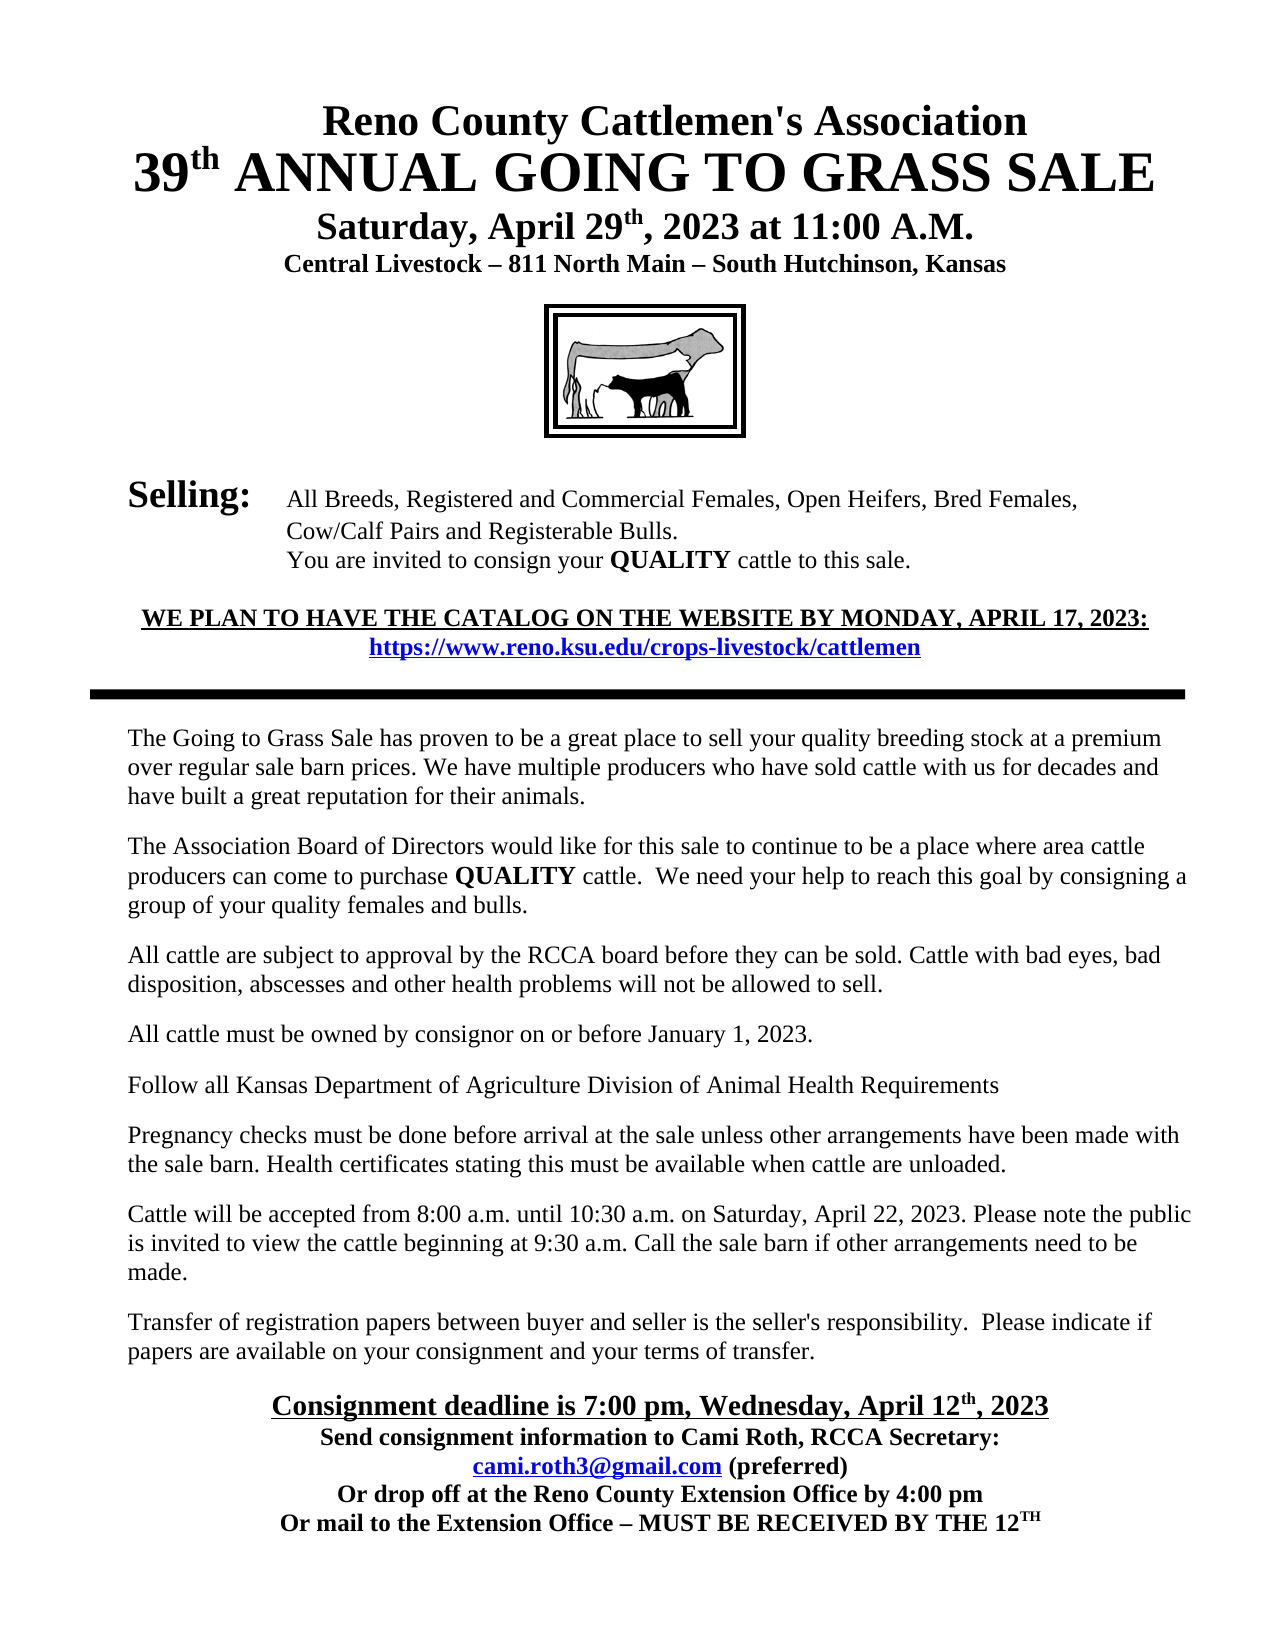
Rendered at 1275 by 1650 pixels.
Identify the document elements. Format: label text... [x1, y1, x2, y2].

text Transfer of registration papers between buyer and seller is the seller's responsibility. Please indicate if papers are available on your consignment and your terms of transfer. [127, 1307, 1192, 1364]
text Or drop off at the Reno County Extension Office by 4:00 pm [127, 1479, 1192, 1508]
text Or mail to the Extension Office – MUST BE RECEIVED BY THE 12TH [127, 1508, 1192, 1537]
text You are invited to consign your QUALITY cattle to this sale. [127, 544, 1162, 574]
text The Going to Grass Sale has proven to be a great place to sell your quality breeding stock at a premium over regular sale barn prices. We have multiple producers who have sold cattle with us for decades and have built a great reputation for their animals. [127, 723, 1192, 810]
text Saturday, April 29th, 2023 at 11:00 A.M. [127, 203, 1162, 248]
text The Association Board of Directors would like for this sale to continue to be a place where area cattle producers can come to purchase QUALITY cattle. We need your help to reach this goal by consigning a group of your quality females and bulls. [127, 831, 1192, 919]
text Send consignment information to Cami Roth, RCCA Secretary: [127, 1422, 1192, 1451]
text All cattle are subject to approval by the RCCA board before they can be sold. Cattle with bad eyes, bad disposition, abscesses and other health problems will not be allowed to sell. [127, 940, 1192, 998]
text All cattle must be owned by consignor on or before January 1, 2023. [127, 1019, 1192, 1048]
text Reno County Cattlemen's Association [127, 94, 1162, 144]
text Consignment deadline is 7:00 pm, Wednesday, April 12th, 2023 [127, 1388, 1192, 1422]
text Pregnancy checks must be done before arrival at the sale unless other arrangements have been made with the sale barn. Health certificates stating this must be available when cattle are unloaded. [127, 1120, 1192, 1178]
text Follow all Kansas Department of Agriculture Division of Animal Health Requirements [127, 1070, 1192, 1098]
text 39th ANNUAL GOING TO GRASS SALE [127, 144, 1162, 203]
text Cattle will be accepted from 8:00 a.m. until 10:30 a.m. on Saturday, April 22, 2023. Please note the public is invited to view the cattle beginning at 9:30 a.m. Call the sale barn if other arrangements need to be made. [127, 1199, 1192, 1285]
text Selling: All Breeds, Registered and Commercial Females, Open Heifers, Bred Females, Cow/Calf Pairs and Registerable Bulls. [127, 471, 1162, 544]
text Central Livestock – 811 North Main – South Hutchinson, Kansas [127, 248, 1162, 278]
text WE PLAN TO HAVE THE CATALOG ON THE WEBSITE BY MONDAY, APRIL 17, 2023: https://www.reno.ksu.edu/crops-livestock/cattlemen [127, 603, 1162, 661]
text cami.roth3@gmail.com (preferred) [127, 1451, 1192, 1479]
